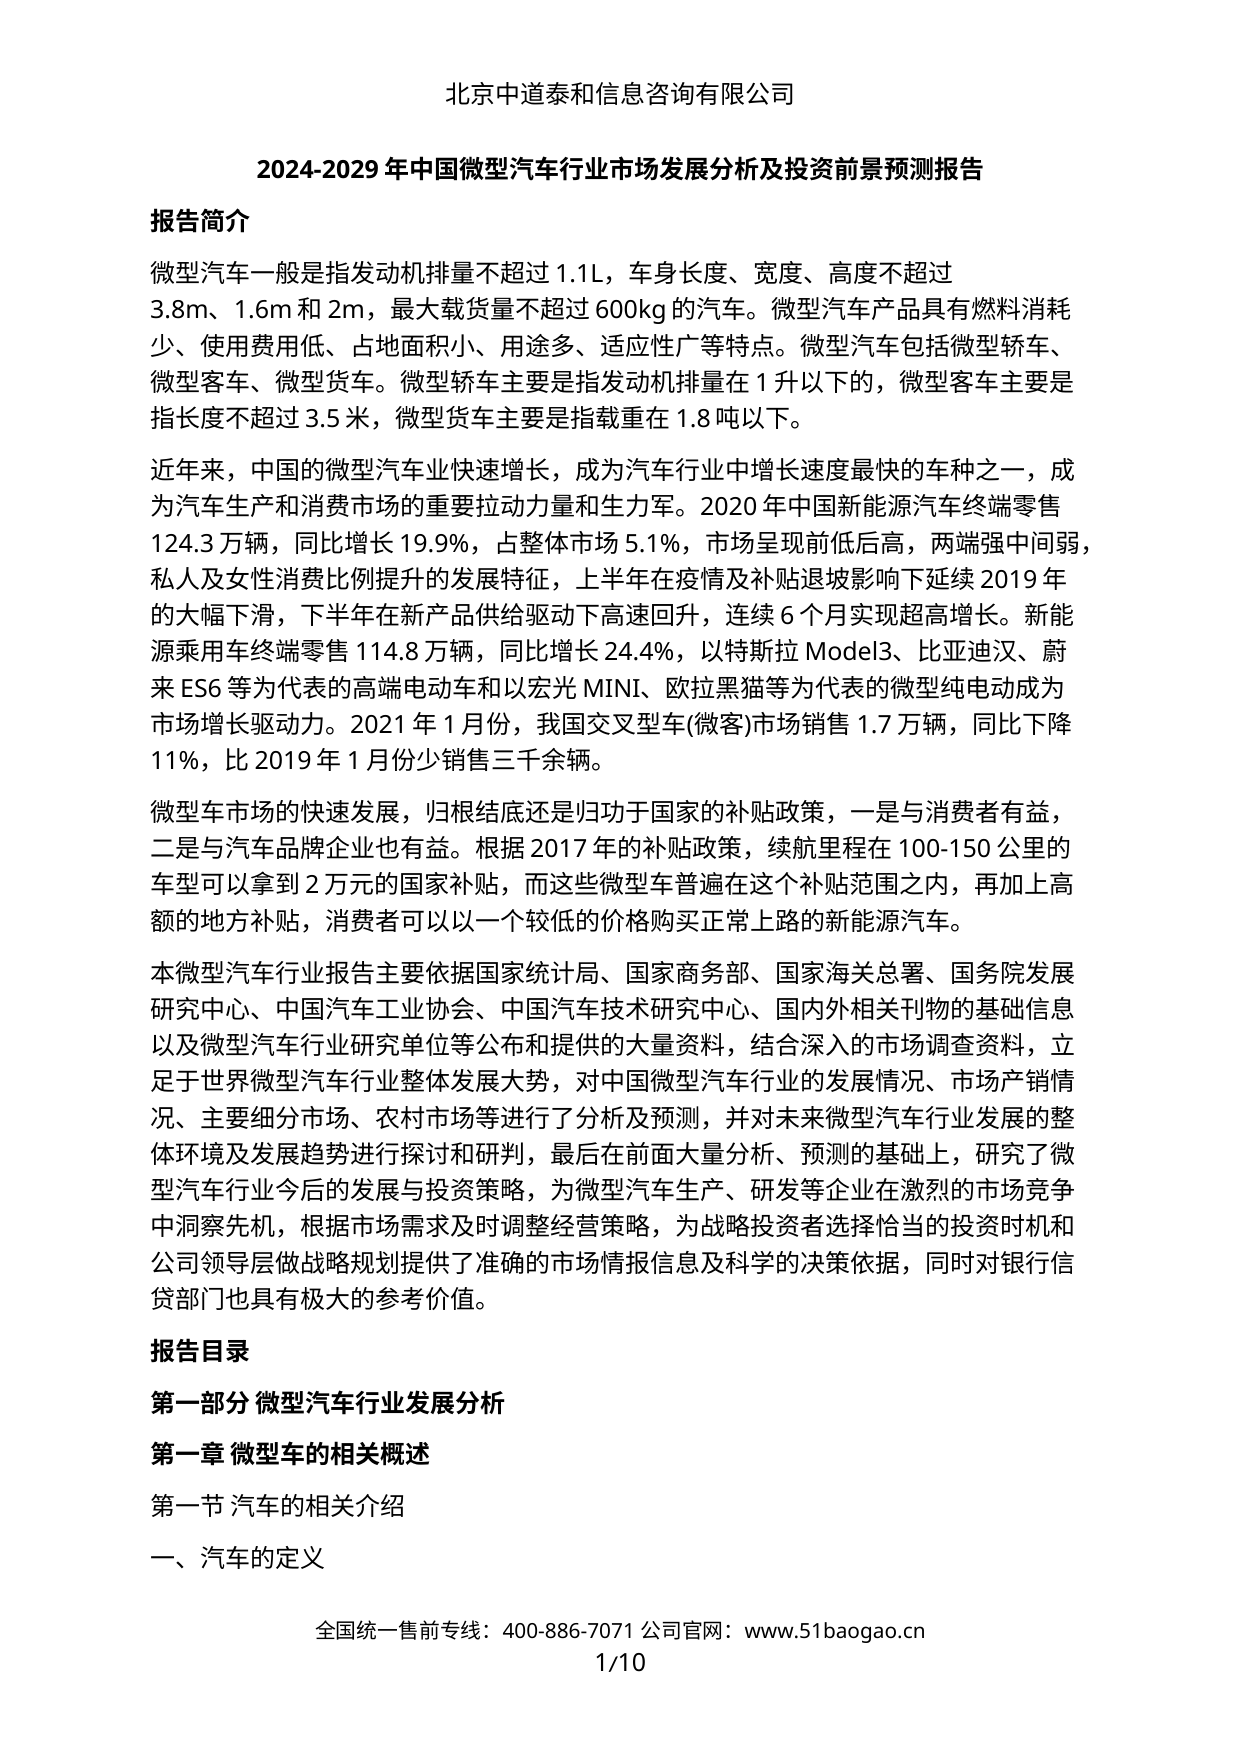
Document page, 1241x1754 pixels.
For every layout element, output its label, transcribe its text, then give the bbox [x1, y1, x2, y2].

text 本微型汽车行业报告主要依据国家统计局、国家商务部、国家海关总署、国务院发展研究中心、中国汽车工业协会、中国汽车技术研究中心、国内外相关刊物的基础信息以及微型汽车行业研究单位等公布和提供的大量资料，结合深入的市场调查资料，立足于世界微型汽车行业整体发展大势，对中国微型汽车行业的发展情况、市场产销情况、主要细分市场、农村市场等进行了分析及预测，并对未来微型汽车行业发展的整体环境及发展趋势进行探讨和研判，最后在前面大量分析、预测的基础上，研究了微型汽车行业今后的发展与投资策略，为微型汽车生产、研发等企业在激烈的市场竞争中洞察先机，根据市场需求及时调整经营策略，为战略投资者选择恰当的投资时机和公司领导层做战略规划提供了准确的市场情报信息及科学的决策依据，同时对银行信贷部门也具有极大的参考价值。 [150, 953, 1090, 1316]
text 报告目录 [150, 1331, 1090, 1367]
text 第一部分 微型汽车行业发展分析 [150, 1383, 1090, 1419]
text 第一节 汽车的相关介绍 [150, 1487, 1090, 1523]
text 一、汽车的定义 [150, 1539, 1090, 1575]
text 第一章 微型车的相关概述 [150, 1435, 1090, 1471]
text 2024-2029年中国微型汽车行业市场发展分析及投资前景预测报告 [150, 150, 1090, 186]
text 微型车市场的快速发展，归根结底还是归功于国家的补贴政策，一是与消费者有益，二是与汽车品牌企业也有益。根据2017年的补贴政策，续航里程在100-150公里的车型可以拿到2万元的国家补贴，而这些微型车普遍在这个补贴范围之内，再加上高额的地方补贴，消费者可以以一个较低的价格购买正常上路的新能源汽车。 [150, 792, 1090, 937]
text 近年来，中国的微型汽车业快速增长，成为汽车行业中增长速度最快的车种之一，成为汽车生产和消费市场的重要拉动力量和生力军。2020年中国新能源汽车终端零售124.3万辆，同比增长19.9%，占整体市场5.1%，市场呈现前低后高，两端强中间弱，私人及女性消费比例提升的发展特征，上半年在疫情及补贴退坡影响下延续2019年的大幅下滑，下半年在新产品供给驱动下高速回升，连续6个月实现超高增长。新能源乘用车终端零售114.8万辆，同比增长24.4%，以特斯拉Model3、比亚迪汉、蔚来ES6等为代表的高端电动车和以宏光MINI、欧拉黑猫等为代表的微型纯电动成为市场增长驱动力。2021年1月份，我国交叉型车(微客)市场销售1.7万辆，同比下降11%，比2019年1月份少销售三千余辆。 [150, 451, 1090, 777]
text 报告简介 [150, 202, 1090, 238]
text 微型汽车一般是指发动机排量不超过1.1L，车身长度、宽度、高度不超过3.8m、1.6m和2m，最大载货量不超过600kg的汽车。微型汽车产品具有燃料消耗少、使用费用低、占地面积小、用途多、适应性广等特点。微型汽车包括微型轿车、微型客车、微型货车。微型轿车主要是指发动机排量在1升以下的，微型客车主要是指长度不超过3.5米，微型货车主要是指载重在1.8吨以下。 [150, 254, 1090, 435]
